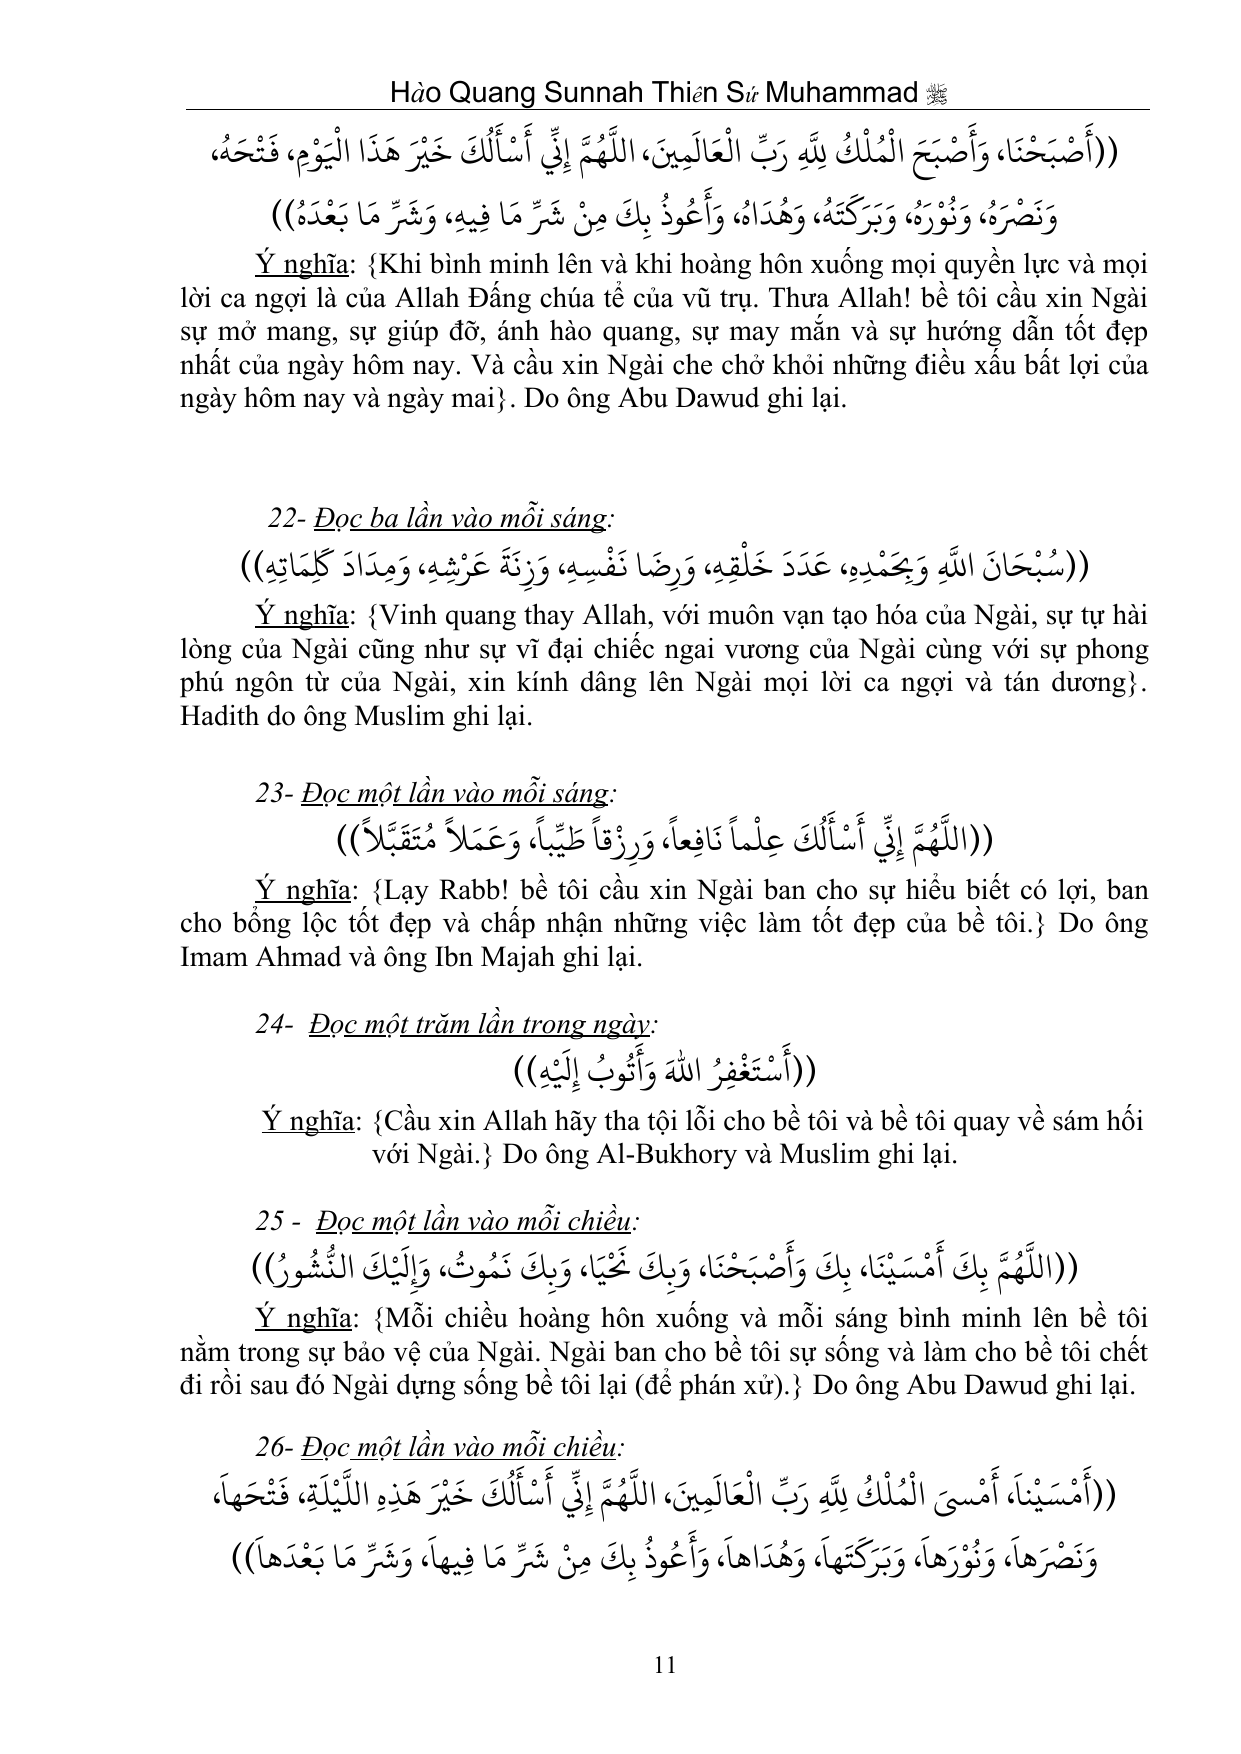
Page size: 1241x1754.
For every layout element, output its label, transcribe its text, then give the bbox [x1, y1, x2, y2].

text Ý nghĩa: {Lạy Rabb! bề tôi cầu xin Ngài ban cho sự hiểu biết có lợi, ban cho bổng lộc tốt đẹp và chấp nhận những việc làm tốt đẹp của bề tôi.} Do và ghi lại. [180, 872, 1150, 972]
text Ý nghĩa: {Cầu xin Allah hãy tha tội lỗi cho bề tôi và bề tôi quay về sám hối với Ngài.} Do ông Al-Bukhory và Muslim ghi lại. [180, 1103, 1150, 1170]
text 26- Đọc một lần vào mỗi chiều: [180, 1429, 1150, 1463]
text ((أَصْبَحْنَا، وَأَصْبَحَ الْمُلْكُ لِلَّهِ رَبِّ الْعَالَمِينَ، اللَّهُمَّ إِنِّي أَسْأَلُكَ خَيْرَ هَذَا الْيَوْمِ، فَتْحَهُ، وَنَصْرَهُ، وَنُوْرَهُ، وَبَرَكَتَهُ، وَهُدَاهُ، وَأَعُوذُ بِكَ مِنْ شَرِّ مَا فِيهِ، وَشَرِّ مَا بَعْدَهُ)) [180, 120, 1150, 246]
text ((أَسْتَغْفِرُ اللهَ وَأَتُوبُ إِلَيْهِ)) [180, 1039, 1150, 1103]
text ((أَمْسَيْناَ، أَمْسىَ الْمُلْكُ لِلَّهِ رَبِّ الْعَالَمِينَ، اللَّهُمَّ إِنِّي أَسْأَلُكَ خَيْرَ هَذِهِ اللَّيْلَةِ، فَتْحَهاَ، وَنَصْرَهاَ، وَنُوْرَهاَ، وَبَرَكَتَهاَ، وَهُدَاهاَ، وَأَعُوذُ بِكَ مِنْ شَرِّ مَا فِيهاَ، وَشَرِّ مَا بَعْدَهاَ)) [180, 1463, 1150, 1589]
text ((سُبْحَانَ اللَّهِ وَبِحَمْدِهِ، عَدَدَ خَلْقِهِ، وَرِضَا نَفْسِهِ، وَزِنَةَ عَرْشِهِ، وَمِدَادَ كَلِمَاتِهِ)) [180, 534, 1150, 597]
text ((اللَّهُمَّ إِنِّي أَسْأَلُكَ عِلْماً نَافِعاً، وَرِزْقاً طَيِّباً، وَعَمَلاً مُتَقَبَّلاً)) [180, 808, 1150, 872]
text Ý nghĩa: {Khi bình minh lên và khi hoàng hôn xuống mọi quyền lực và mọi lời ca ngợi là của Allah Đấng chúa tể của vũ trụ. Thưa Allah! bề tôi cầu xin Ngài sự mở mang, sự giúp đỡ, ánh hào quang, sự may mắn và sự hướng dẫn tốt đẹp nhất của ngày hôm nay. Và cầu xin Ngài che chở khỏi những điều xấu bất lợi của ngày hôm nay và ngày mai}. Do ghi lại. [180, 246, 1150, 414]
text 25 - Đọc một lần vào mỗi chiều: [180, 1203, 1150, 1237]
text Ý nghĩa: {Vinh quang thay Allah, với muôn vạn tạo hóa của Ngài, sự tự hài lòng của Ngài cũng như sự vĩ đại chiếc ngai vương của Ngài cùng với sự phong phú ngôn từ của Ngài, xin kính dâng lên Ngài mọi lời ca ngợi và tán dương}. Hadith do ông Muslim ghi lại. [180, 597, 1150, 731]
text ((اللَّهُمَّ بِكَ أَمْسَيْنَا، بِكَ وَأَصْبَحْنَا، وَبِكَ نَحْيَا، وَبِكَ نَمُوتُ، وَإِلَيْكَ النُّشُورُ)) [180, 1237, 1150, 1300]
text Ý nghĩa: {Mỗi chiều hoàng hôn xuống và mỗi sáng bình minh lên bề tôi nằm trong sự bảo vệ của Ngài. Ngài ban cho bề tôi sự sống và làm cho bề tôi chết đi rồi sau đó Ngài dựng sống bề tôi lại (để phán xử).} Do ghi lại. [180, 1300, 1150, 1401]
text 24- Đọc một trăm lần trong ngày: [180, 1006, 1150, 1039]
text 22- Đọc ba lần vào mỗi sáng: [180, 500, 1150, 534]
text 23- Đọc một lần vào mỗi sáng: [180, 775, 1150, 808]
